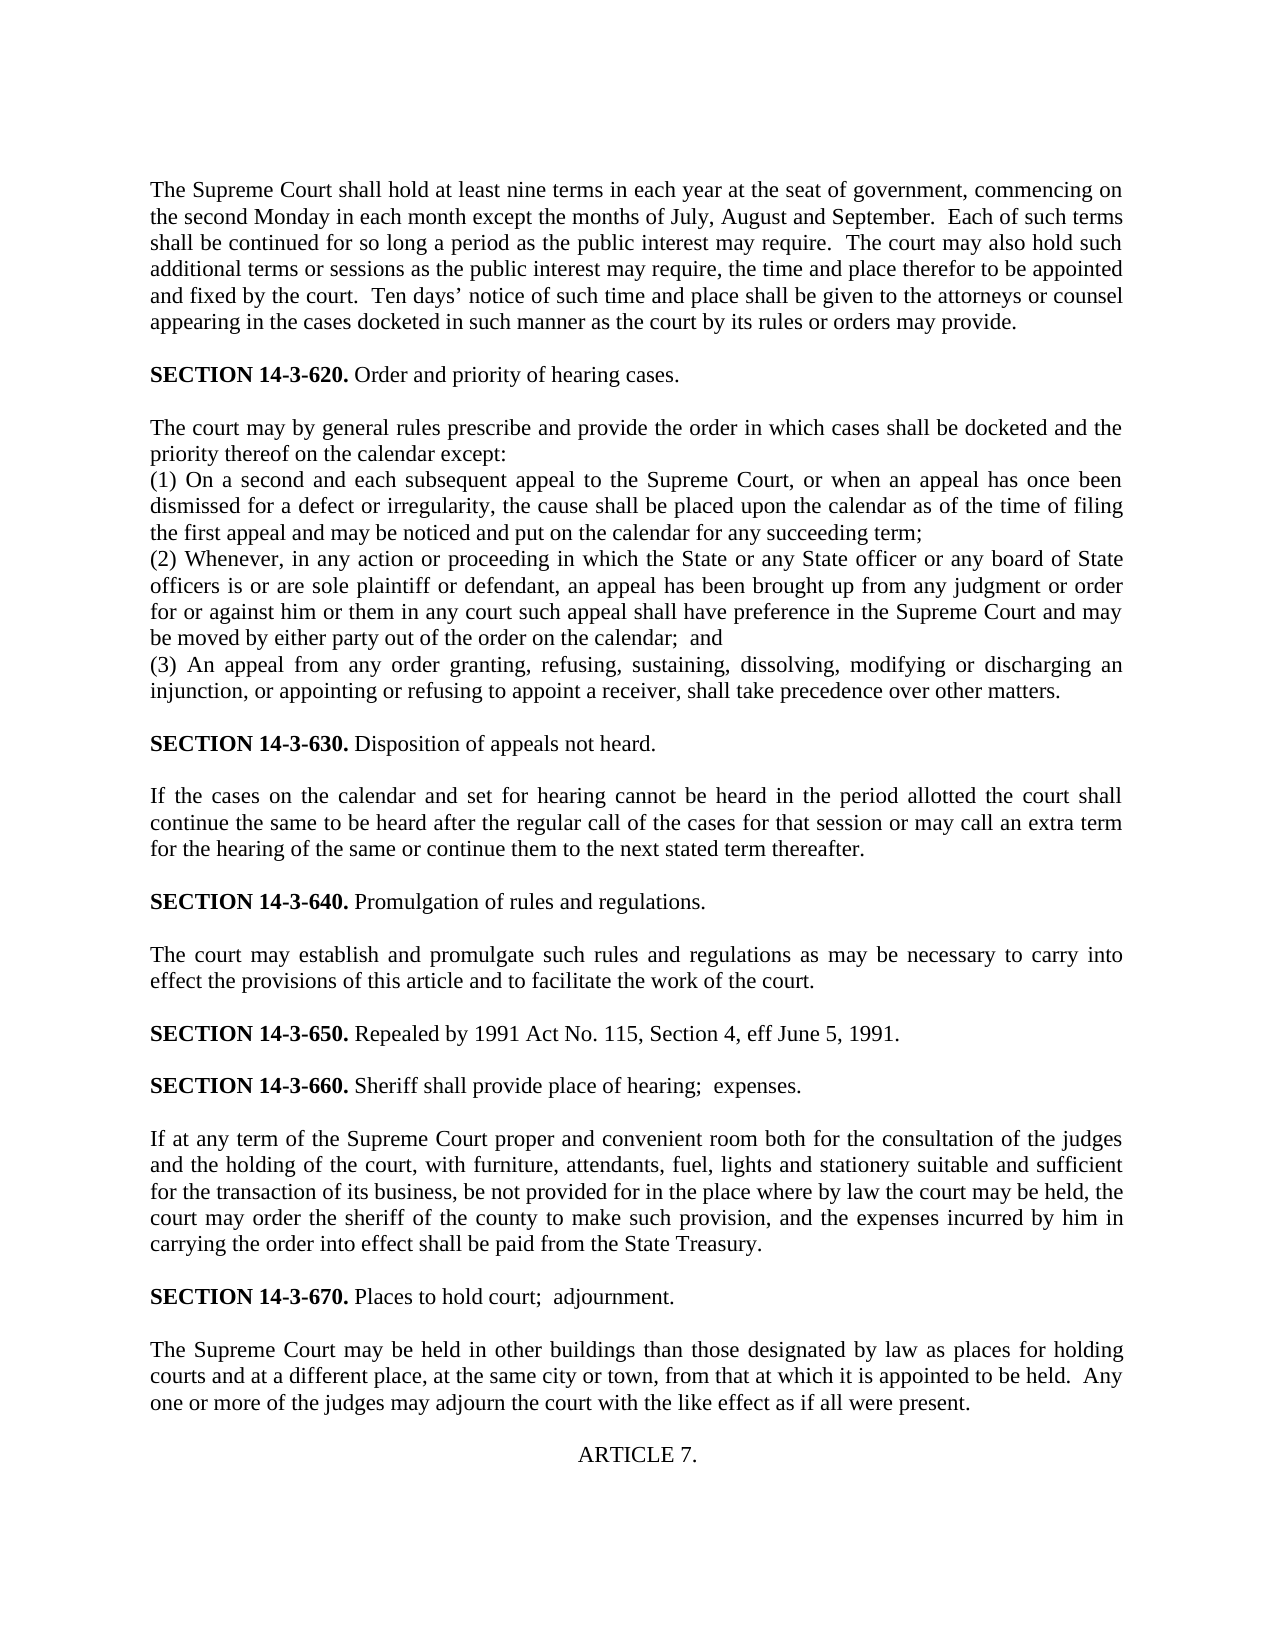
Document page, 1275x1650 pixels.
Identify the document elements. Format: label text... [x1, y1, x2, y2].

text SECTION 14-3-670. Places to hold court; adjournment. [150, 1283, 1125, 1309]
text If the cases on the calendar and set for hearing cannot be heard in the period allotted the court shall continue the same to be heard after the regular call of the cases for that session or may call an extra term for the hearing of the same or continue them to the next stated term thereafter. [150, 782, 1125, 862]
text (1) On a second and each subsequent appeal to the Supreme Court, or when an appeal has once been dismissed for a defect or irregularity, the cause shall be placed upon the calendar as of the time of filing the first appeal and may be noticed and put on the calendar for any succeeding term; [150, 466, 1125, 545]
text SECTION 14-3-620. Order and priority of hearing cases. [150, 361, 1125, 387]
text ARTICLE 7. [150, 1441, 1125, 1468]
text The court may by general rules prescribe and provide the order in which cases shall be docketed and the priority thereof on the calendar except: [150, 413, 1125, 466]
text If at any term of the Supreme Court proper and convenient room both for the consultation of the judges and the holding of the court, with furniture, attendants, fuel, lights and stationery suitable and sufficient for the transaction of its business, be not provided for in the place where by law the court may be held, the court may order the sheriff of the county to make such provision, and the expenses incurred by him in carrying the order into effect shall be paid from the State Treasury. [150, 1125, 1125, 1257]
text The Supreme Court shall hold at least nine terms in each year at the seat of government, commencing on the second Monday in each month except the months of July, August and September. Each of such terms shall be continued for so long a period as the public interest may require. The court may also hold such additional terms or sessions as the public interest may require, the time and place therefor to be appointed and fixed by the court. Ten days’ notice of such time and place shall be given to the attorneys or counsel appearing in the cases docketed in such manner as the court by its rules or orders may provide. [150, 176, 1125, 334]
text The Supreme Court may be held in other buildings than those designated by law as places for holding courts and at a different place, at the same city or town, from that at which it is appointed to be held. Any one or more of the judges may adjourn the court with the like effect as if all were present. [150, 1336, 1125, 1415]
text The court may establish and promulgate such rules and regulations as may be necessary to carry into effect the provisions of this article and to facilitate the work of the court. [150, 941, 1125, 993]
text SECTION 14-3-650. Repealed by 1991 Act No. 115, Section 4, eff June 5, 1991. [150, 1020, 1125, 1046]
text SECTION 14-3-660. Sheriff shall provide place of hearing; expenses. [150, 1072, 1125, 1099]
text SECTION 14-3-640. Promulgation of rules and regulations. [150, 888, 1125, 914]
text (3) An appeal from any order granting, refusing, sustaining, dissolving, modifying or discharging an injunction, or appointing or refusing to appoint a receiver, shall take precedence over other matters. [150, 651, 1125, 703]
text SECTION 14-3-630. Disposition of appeals not heard. [150, 730, 1125, 756]
text (2) Whenever, in any action or proceeding in which the State or any State officer or any board of State officers is or are sole plaintiff or defendant, an appeal has been brought up from any judgment or order for or against him or them in any court such appeal shall have preference in the Supreme Court and may be moved by either party out of the order on the calendar; and [150, 545, 1125, 651]
